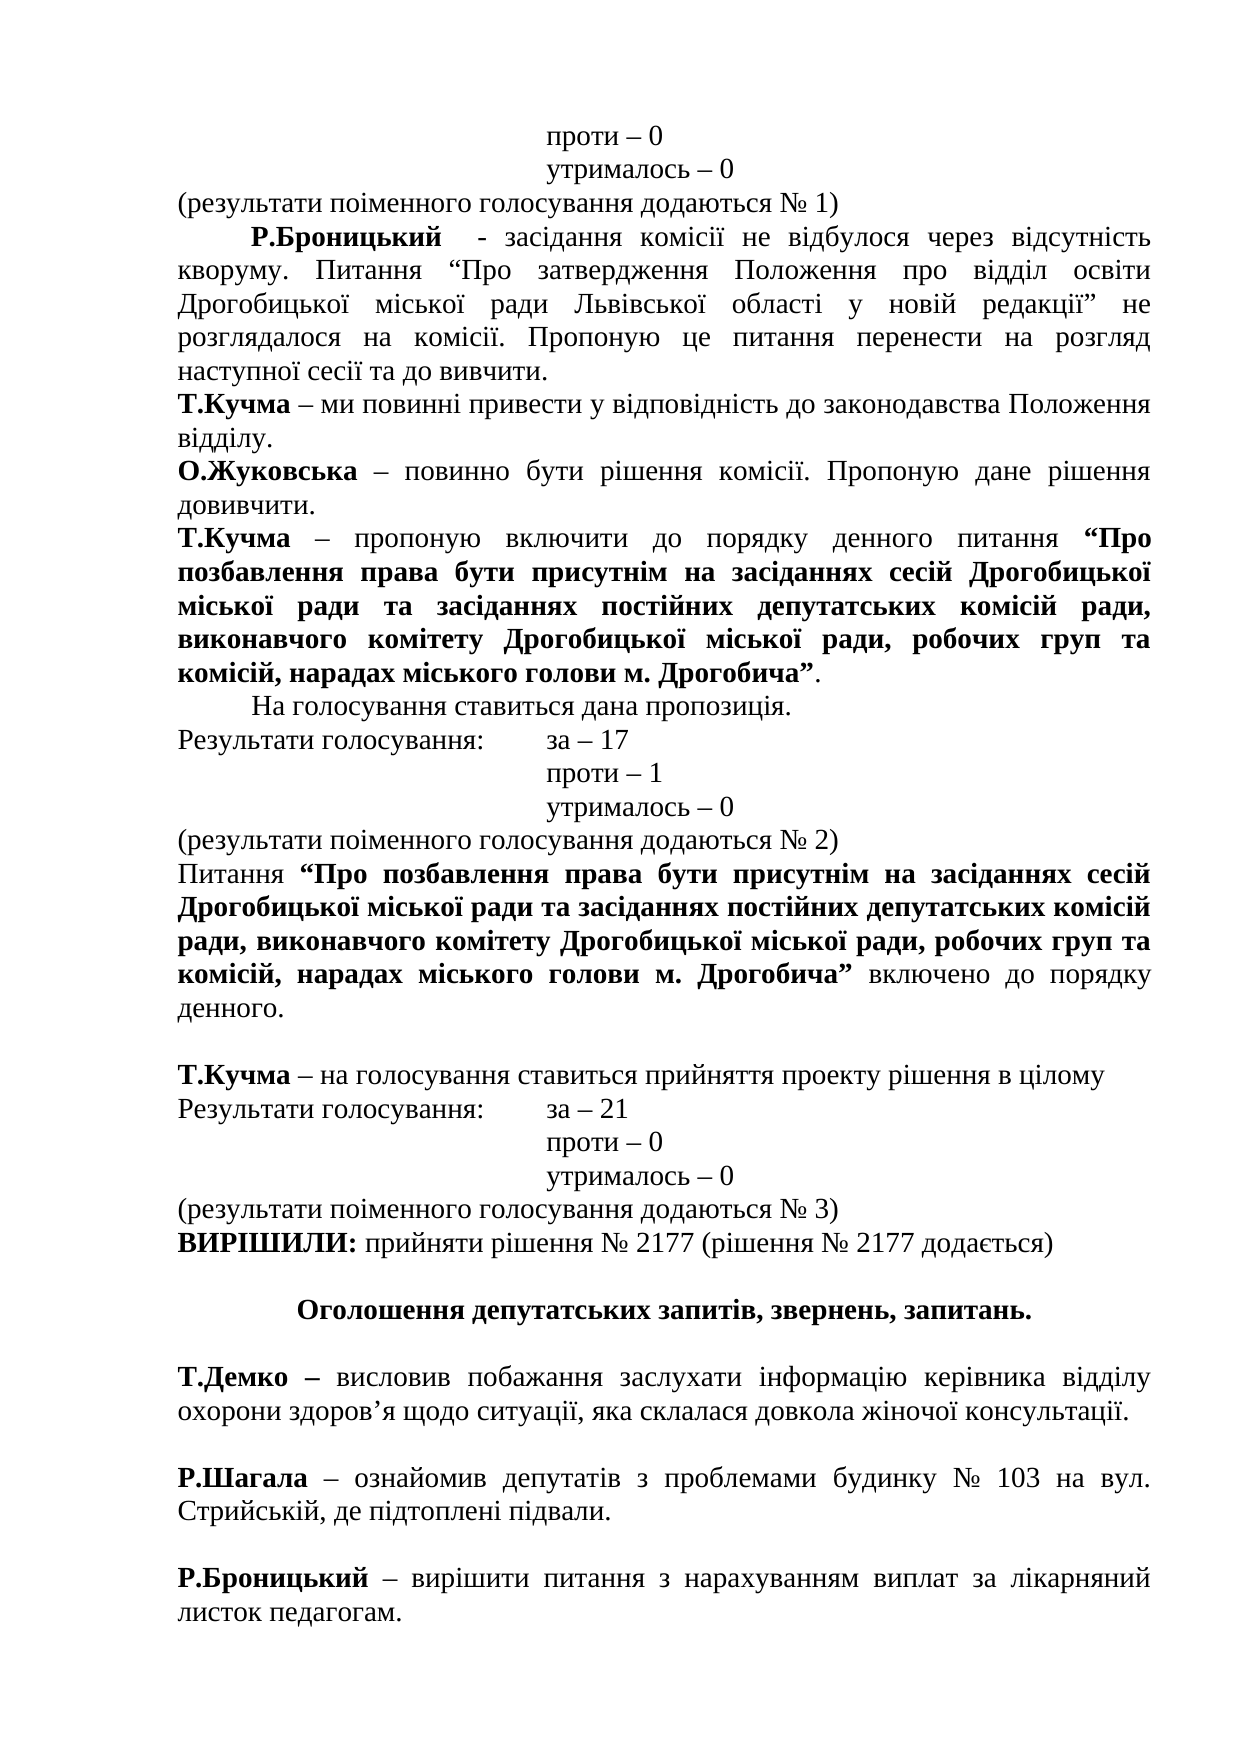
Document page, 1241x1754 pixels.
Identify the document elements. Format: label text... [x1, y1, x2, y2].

text проти – 0 [177, 1124, 1152, 1158]
text О.Жуковська – повинно бути рішення комісії. Пропоную дане рішення довивчити. [177, 453, 1152, 521]
text Результати голосування: за – 17 [177, 722, 1152, 755]
text Т.Кучма – на голосування ставиться прийняття проекту рішення в цілому [177, 1057, 1152, 1091]
text проти – 0 [177, 118, 1152, 152]
text утрималось – 0 [177, 1158, 1152, 1191]
text На голосування ставиться дана пропозиція. [177, 688, 1152, 722]
text Т.Кучма – ми повинні привести у відповідність до законодавства Положення відділу. [177, 386, 1152, 453]
text Р.Броницький - засідання комісії не відбулося через відсутність кворуму. Питання “Про затвердження Положення про відділ освіти Дрогобицької міської ради Львівської області у новій редакції” не розглядалося на комісії. Пропоную це питання перенести на розгляд наступної сесії та до вивчити. [177, 219, 1152, 386]
text Результати голосування: за – 21 [177, 1091, 1152, 1124]
text Т.Кучма – пропоную включити до порядку денного питання “Про позбавлення права бути присутнім на засіданнях сесій Дрогобицької міської ради та засіданнях постійних депутатських комісій ради, виконавчого комітету Дрогобицької міської ради, робочих груп та комісій, нарадах міського голови м. Дрогобича”. [177, 521, 1152, 688]
text проти – 1 [177, 755, 1152, 789]
text утрималось – 0 [177, 152, 1152, 185]
text (результати поіменного голосування додаються № 1) [177, 185, 1152, 219]
text Р.Броницький – вирішити питання з нарахуванням виплат за лікарняний листок педагогам. [177, 1560, 1152, 1627]
text Питання “Про позбавлення права бути присутнім на засіданнях сесій Дрогобицької міської ради та засіданнях постійних депутатських комісій ради, виконавчого комітету Дрогобицької міської ради, робочих груп та комісій, нарадах міського голови м. Дрогобича” включено до порядку денного. [177, 856, 1152, 1024]
text (результати поіменного голосування додаються № 2) [177, 822, 1152, 856]
text Оголошення депутатських запитів, звернень, запитань. [177, 1292, 1152, 1326]
text Р.Шагала – ознайомив депутатів з проблемами будинку № 103 на вул. Стрийській, де підтоплені підвали. [177, 1460, 1152, 1527]
text Т.Демко – висловив побажання заслухати інформацію керівника відділу охорони здоров’я щодо ситуації, яка склалася довкола жіночої консультації. [177, 1359, 1152, 1426]
text (результати поіменного голосування додаються № 3) [177, 1191, 1152, 1225]
text ВИРІШИЛИ: прийняти рішення № 2177 (рішення № 2177 додається) [177, 1225, 1152, 1258]
text утрималось – 0 [177, 789, 1152, 822]
